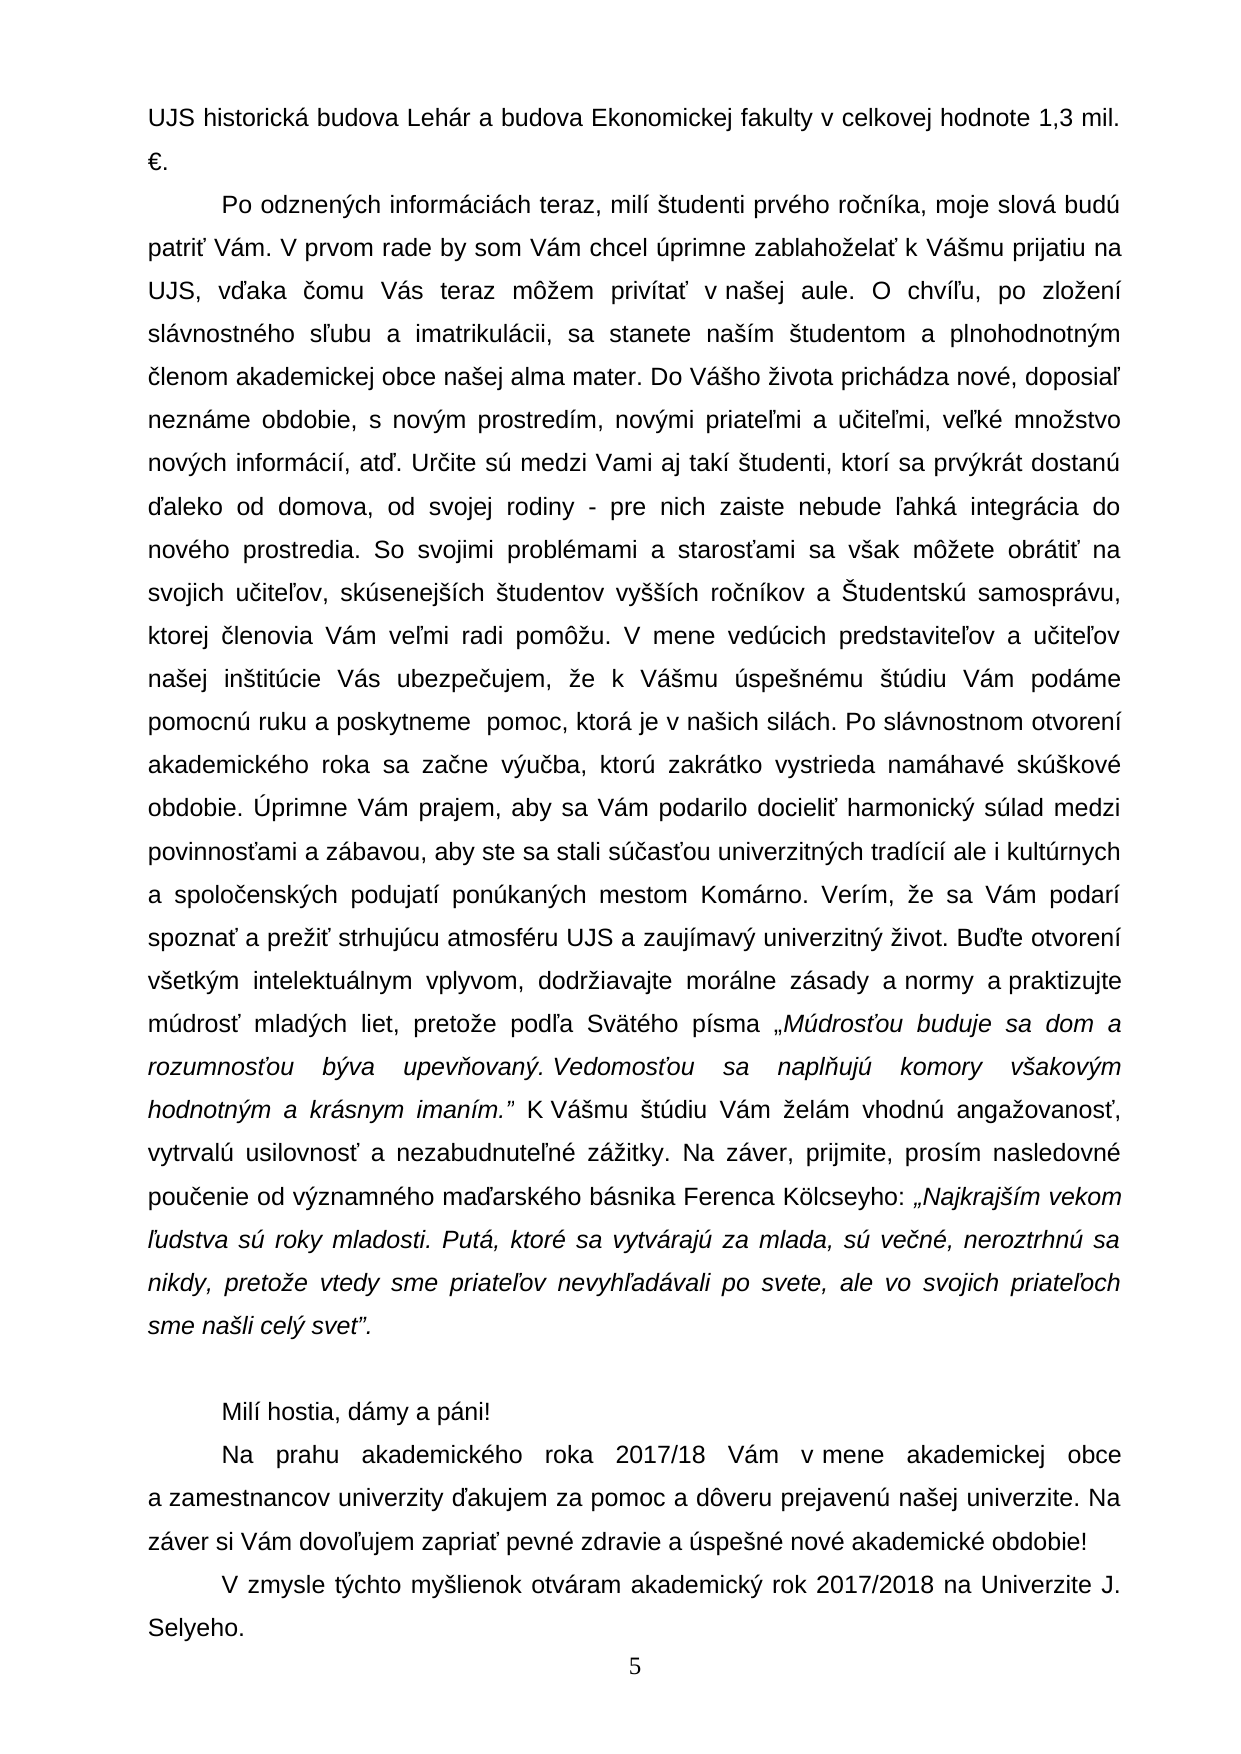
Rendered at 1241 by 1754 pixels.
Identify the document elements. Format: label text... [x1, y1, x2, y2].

text V zmysle týchto myšlienok otváram akademický rok 2017/2018 na Univerzite J. Selyeho. [148, 1570, 1122, 1642]
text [148, 103, 1122, 175]
text Milí hostia, dámy a páni! [148, 1397, 1122, 1426]
text Na prahu akademického roka 2017/18 Vám v mene akademickej obce a zamestnancov univerzity ďakujem za pomoc a dôveru prejavenú našej univerzite. Na záver si Vám dovoľujem zapriať pevné zdravie a úspešné nové akademické obdobie! [148, 1440, 1122, 1555]
text Po odznených informáciách teraz, milí študenti prvého ročníka, moje slová budú patriť Vám. V prvom rade by som Vám chcel úprimne zablahoželať k Vášmu prijatiu na UJS, vďaka čomu Vás teraz môžem privítať v našej aule. O chvíľu, po zložení slávnostného sľubu a imatrikulácii, sa stanete naším študentom a plnohodnotným členom akademickej obce našej alma mater. Do Vášho života prichádza nové, doposiaľ neznáme obdobie, s novým prostredím, novými priateľmi a učiteľmi, veľké množstvo nových informácií, atď. Určite sú medzi Vami aj takí študenti, ktorí sa prvýkrát dostanú ďaleko od domova, od svojej rodiny - pre nich zaiste nebude ľahká integrácia do nového prostredia. So svojimi problémami a starosťami sa však môžete obrátiť na svojich učiteľov, skúsenejších študentov vyšších ročníkov a Študentskú samosprávu, ktorej členovia Vám veľmi radi pomôžu. V mene vedúcich predstaviteľov a učiteľov našej inštitúcie Vás ubezpečujem, že k Vášmu úspešnému štúdiu Vám podáme pomocnú ruku a poskytneme pomoc, ktorá je v našich silách. Po slávnostnom otvorení akademického roka sa začne výučba, ktorú zakrátko vystrieda namáhavé skúškové obdobie. Úprimne Vám prajem, aby sa Vám podarilo docieliť harmonický súlad medzi povinnosťami a zábavou, aby ste sa stali súčasťou univerzitných tradícií ale i kultúrnych a spoločenských podujatí ponúkaných mestom Komárno. Verím, že sa Vám podarí spoznať a prežiť strhujúcu atmosféru UJS a zaujímavý univerzitný život. Buďte otvorení všetkým intelektuálnym vplyvom, dodržiavajte morálne zásady a normy a praktizujte múdrosť mladých liet, pretože podľa Svätého písma „Múdrosťou buduje sa dom a rozumnosťou býva upevňovaný. Vedomosťou sa naplňujú komory všakovým hodnotným a krásnym imaním.” K Vášmu štúdiu Vám želám vhodnú angažovanosť, vytrvalú usilovnosť a nezabudnuteľné zážitky. Na záver, prijmite, prosím nasledovné poučenie od významného maďarského básnika Ferenca Kölcseyho: „Najkrajším vekom ľudstva sú roky mladosti. Putá, ktoré sa vytvárajú za mlada, sú večné, neroztrhnú sa nikdy, pretože vtedy sme priateľov nevyhľadávali po svete, ale vo svojich priateľoch sme našli celý svet”. [148, 190, 1122, 1340]
